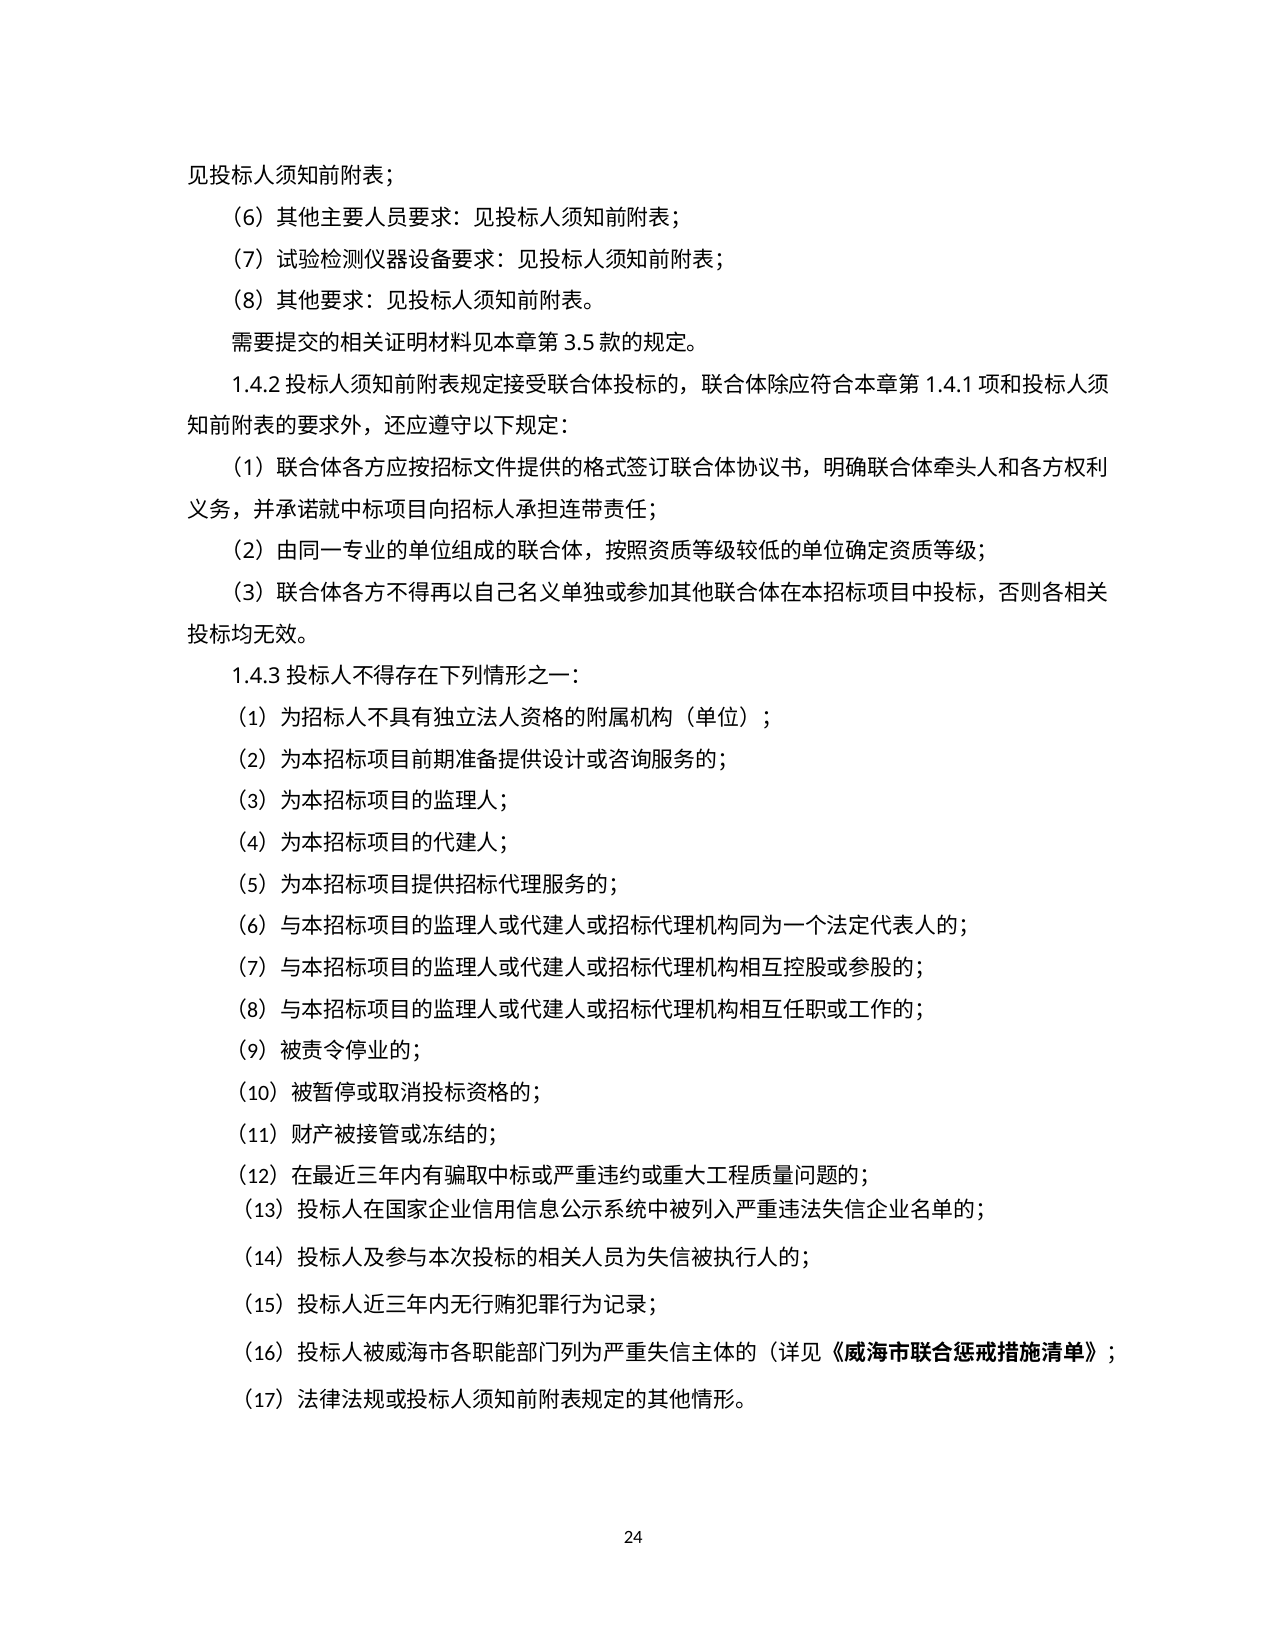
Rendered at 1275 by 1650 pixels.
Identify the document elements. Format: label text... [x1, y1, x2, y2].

text （5）为本招标项目提供招标代理服务的； [187, 859, 1110, 901]
text （4）为本招标项目的代建人； [187, 817, 1110, 859]
text （1）为招标人不具有独立法人资格的附属机构（单位）； [187, 692, 1110, 734]
text （8）其他要求：见投标人须知前附表。 [187, 276, 1110, 317]
text （7）试验检测仪器设备要求：见投标人须知前附表； [187, 234, 1110, 276]
text （16）投标人被威海市各职能部门列为严重失信主体的（详见《威海市联合惩戒措施清单》； [187, 1335, 1110, 1366]
text 1.4.3 投标人不得存在下列情形之一： [187, 651, 1110, 692]
text （10）被暂停或取消投标资格的； [187, 1067, 1110, 1109]
text （2）由同一专业的单位组成的联合体，按照资质等级较低的单位确定资质等级； [187, 526, 1110, 567]
text （12）在最近三年内有骗取中标或严重违约或重大工程质量问题的； [187, 1151, 1110, 1192]
text （2）为本招标项目前期准备提供设计或咨询服务的； [187, 734, 1110, 776]
text （8）与本招标项目的监理人或代建人或招标代理机构相互任职或工作的； [187, 984, 1110, 1026]
text （1）联合体各方应按招标文件提供的格式签订联合体协议书，明确联合体牵头人和各方权利义务，并承诺就中标项目向招标人承担连带责任； [187, 442, 1110, 526]
text （14）投标人及参与本次投标的相关人员为失信被执行人的； [187, 1240, 1110, 1271]
text （3）为本招标项目的监理人； [187, 776, 1110, 817]
text （15）投标人近三年内无行贿犯罪行为记录； [187, 1287, 1110, 1319]
text （9）被责令停业的； [187, 1026, 1110, 1067]
text 1.4.2投标人须知前附表规定接受联合体投标的，联合体除应符合本章第1.4.1项和投标人须知前附表的要求外，还应遵守以下规定： [187, 359, 1110, 442]
text （17）法律法规或投标人须知前附表规定的其他情形。 [187, 1382, 1110, 1414]
text （13）投标人在国家企业信用信息公示系统中被列入严重违法失信企业名单的； [187, 1192, 1110, 1224]
text （3）联合体各方不得再以自己名义单独或参加其他联合体在本招标项目中投标，否则各相关投标均无效。 [187, 567, 1110, 651]
text 需要提交的相关证明材料见本章第3.5款的规定。 [187, 317, 1110, 359]
text （6）其他主要人员要求：见投标人须知前附表； [187, 192, 1110, 234]
text （7）与本招标项目的监理人或代建人或招标代理机构相互控股或参股的； [187, 942, 1110, 984]
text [187, 151, 1110, 192]
text （6）与本招标项目的监理人或代建人或招标代理机构同为一个法定代表人的； [187, 901, 1110, 942]
text （11）财产被接管或冻结的； [187, 1109, 1110, 1151]
